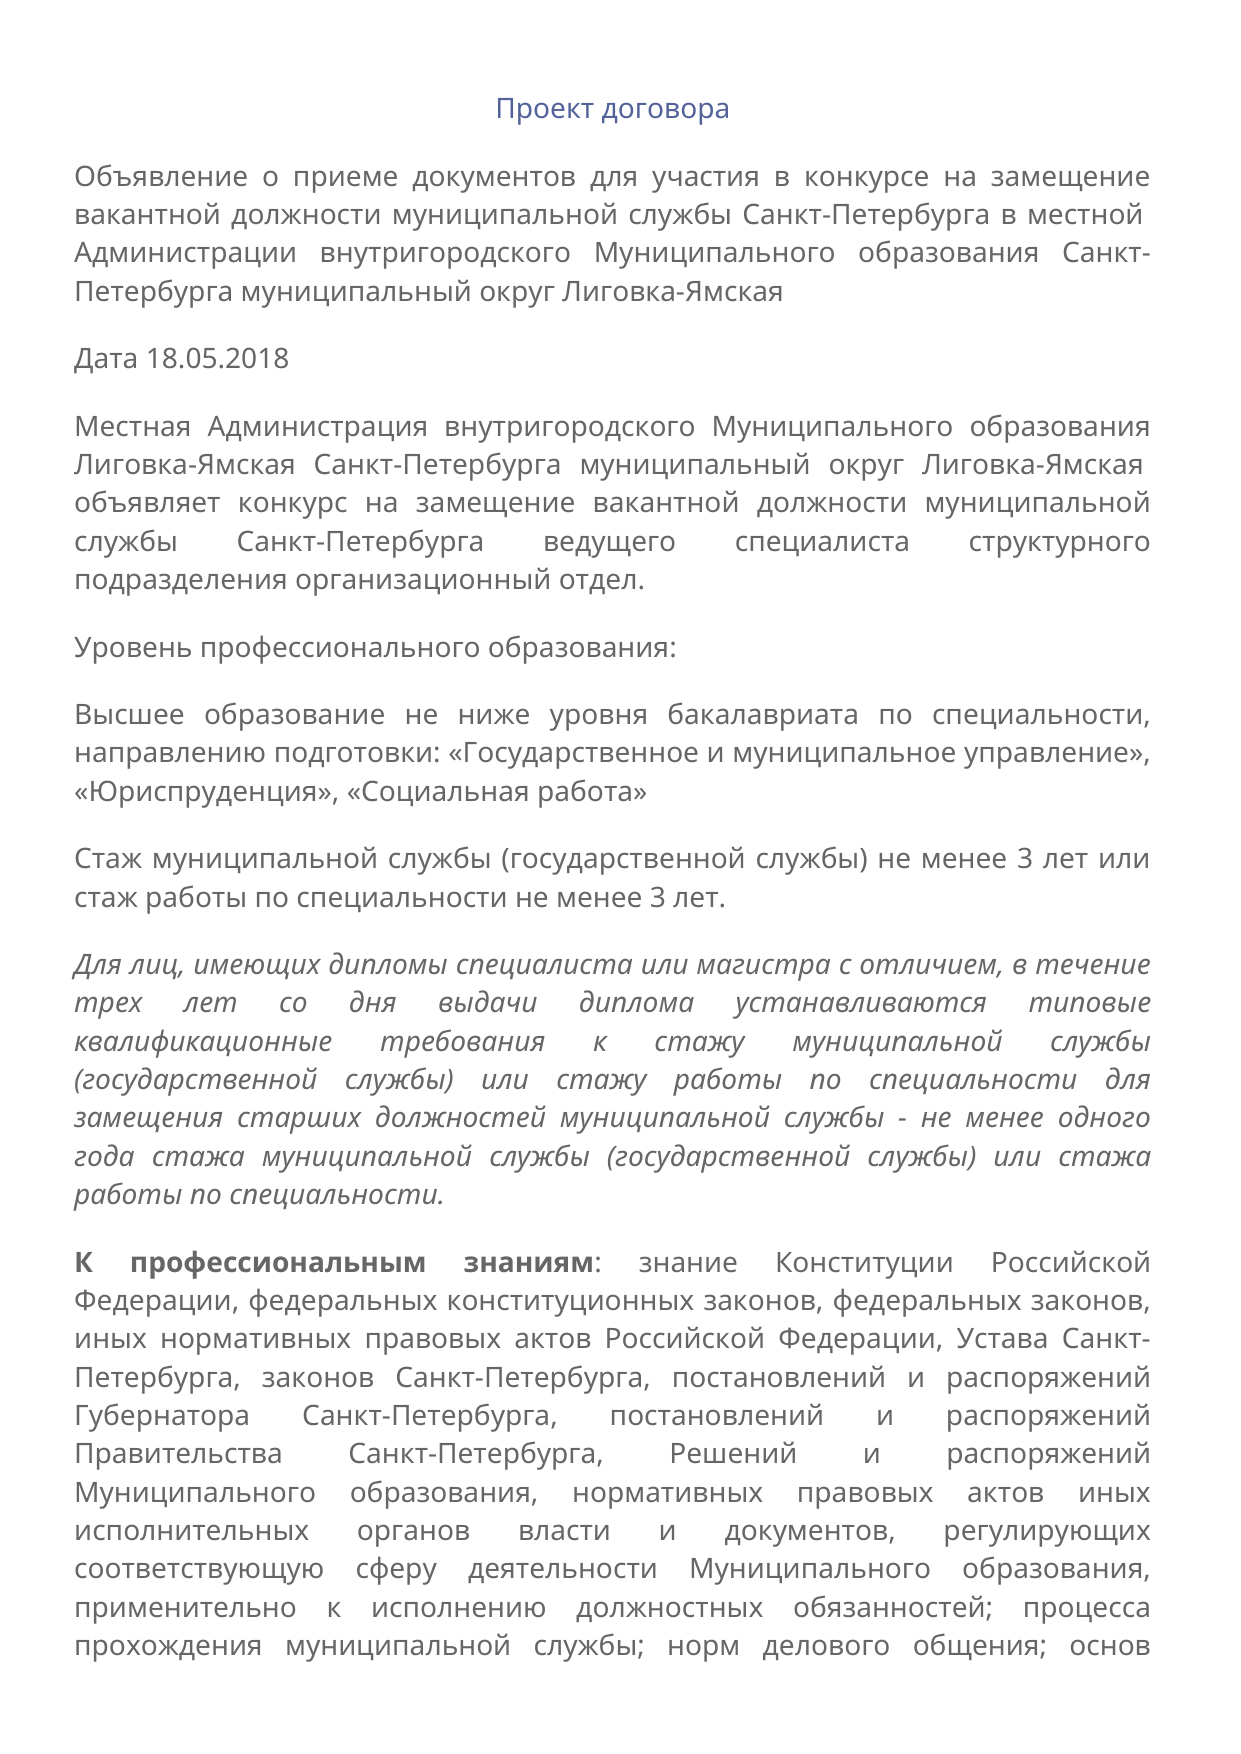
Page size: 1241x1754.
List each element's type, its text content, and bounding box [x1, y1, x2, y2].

text Проект договора [74, 89, 1152, 127]
text Для лиц, имеющих дипломы специалиста или магистра с отличием, в течение трех лет со дня выдачи диплома устанавливаются типовые квалификационные требования к стажу муниципальной службы (государственной службы) или стажу работы по специальности для замещения старших должностей муниципальной службы - не менее одного года стажа муниципальной службы (государственной службы) или стажа работы по специальности. [74, 944, 1152, 1213]
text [74, 1242, 1152, 1664]
text Дата 18.05.2018 [74, 339, 1152, 377]
text Уровень профессионального образования: [74, 627, 1152, 665]
text Высшее образование не ниже уровня бакалавриата по специальности, направлению подготовки: «Государственное и муниципальное управление», «Юриспруденция», «Социальная работа» [74, 694, 1152, 809]
text Объявление о приеме документов для участия в конкурсе на замещение вакантной должности муниципальной службы Санкт-Петербурга в местной Администрации внутригородского Муниципального образования Санкт-Петербурга муниципальный округ Лиговка-Ямская [74, 156, 1152, 309]
text Местная Администрация внутригородского Муниципального образования Лиговка-Ямская Санкт-Петербурга муниципальный округ Лиговка-Ямская объявляет конкурс на замещение вакантной должности муниципальной службы Санкт-Петербурга ведущего специалиста структурного подразделения организационный отдел. [74, 406, 1152, 598]
text Стаж муниципальной службы (государственной службы) не менее 3 лет или стаж работы по специальности не менее 3 лет. [74, 839, 1152, 915]
